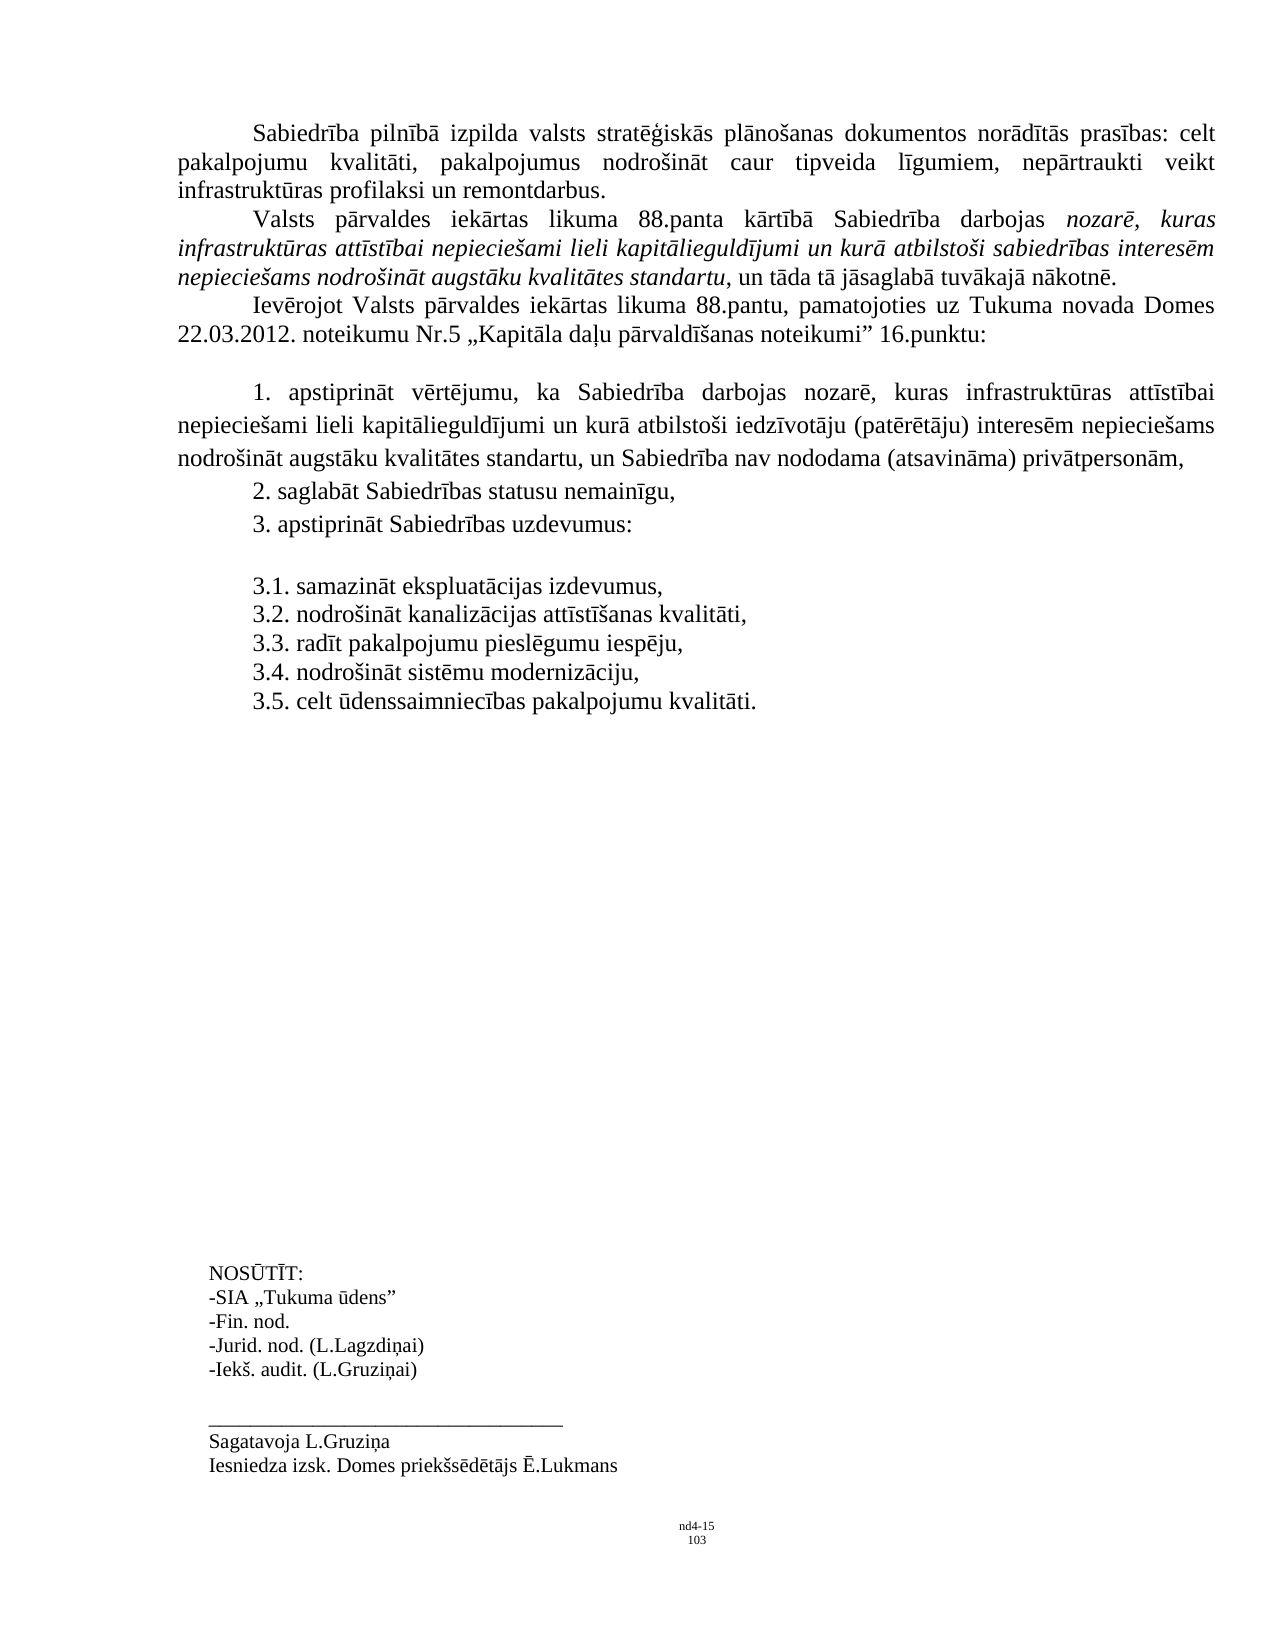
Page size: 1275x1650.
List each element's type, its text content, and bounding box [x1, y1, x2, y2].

text 3.1. samazināt ekspluatācijas izdevumus, [177, 571, 1216, 599]
text Valsts pārvaldes iekārtas likuma 88.panta kārtībā Sabiedrība darbojas nozarē, kuras infrastruktūras attīstībai nepieciešami lieli kapitālieguldījumi un kurā atbilstoši sabiedrības interesēm nepieciešams nodrošināt augstāku kvalitātes standartu, un tāda tā jāsaglabā tuvākajā nākotnē. [177, 204, 1216, 291]
text 3.5. celt ūdenssaimniecības pakalpojumu kvalitāti. [177, 686, 1216, 714]
text Ievērojot Valsts pārvaldes iekārtas likuma 88.pantu, pamatojoties uz Tukuma novada Domes 22.03.2012. noteikumu Nr.5 „Kapitāla daļu pārvaldīšanas noteikumi” 16.punktu: [177, 291, 1216, 348]
text -Iekš. audit. (L.Gruziņai) [177, 1357, 1216, 1381]
text Sabiedrība pilnībā izpilda valsts stratēģiskās plānošanas dokumentos norādītās prasības: celt pakalpojumu kvalitāti, pakalpojumus nodrošināt caur tipveida līgumiem, nepārtraukti veikt infrastruktūras profilaksi un remontdarbus. [177, 118, 1216, 204]
text -Fin. nod. [177, 1309, 1216, 1333]
text 1. apstiprināt vērtējumu, ka Sabiedrība darbojas nozarē, kuras infrastruktūras attīstībai nepieciešami lieli kapitālieguldījumi un kurā atbilstoši iedzīvotāju (patērētāju) interesēm nepieciešams nodrošināt augstāku kvalitātes standartu, un Sabiedrība nav nododama (atsavināma) privātpersonām, [177, 377, 1216, 472]
text -Jurid. nod. (L.Lagzdiņai) [177, 1333, 1216, 1357]
text __________________________________ [177, 1405, 1216, 1429]
text 2. saglabāt Sabiedrības statusu nemainīgu, [177, 476, 1216, 505]
text Sagatavoja L.Gruziņa [177, 1429, 1216, 1453]
text Iesniedza izsk. Domes priekšsēdētājs Ē.Lukmans [177, 1453, 1216, 1477]
text 3.4. nodrošināt sistēmu modernizāciju, [177, 657, 1216, 686]
text -SIA „Tukuma ūdens” [177, 1285, 1216, 1309]
text 3. apstiprināt Sabiedrības uzdevumus: [177, 509, 1216, 538]
text 3.2. nodrošināt kanalizācijas attīstīšanas kvalitāti, [177, 599, 1216, 628]
text NOSŪTĪT: [177, 1261, 1216, 1285]
text 3.3. radīt pakalpojumu pieslēgumu iespēju, [177, 628, 1216, 657]
